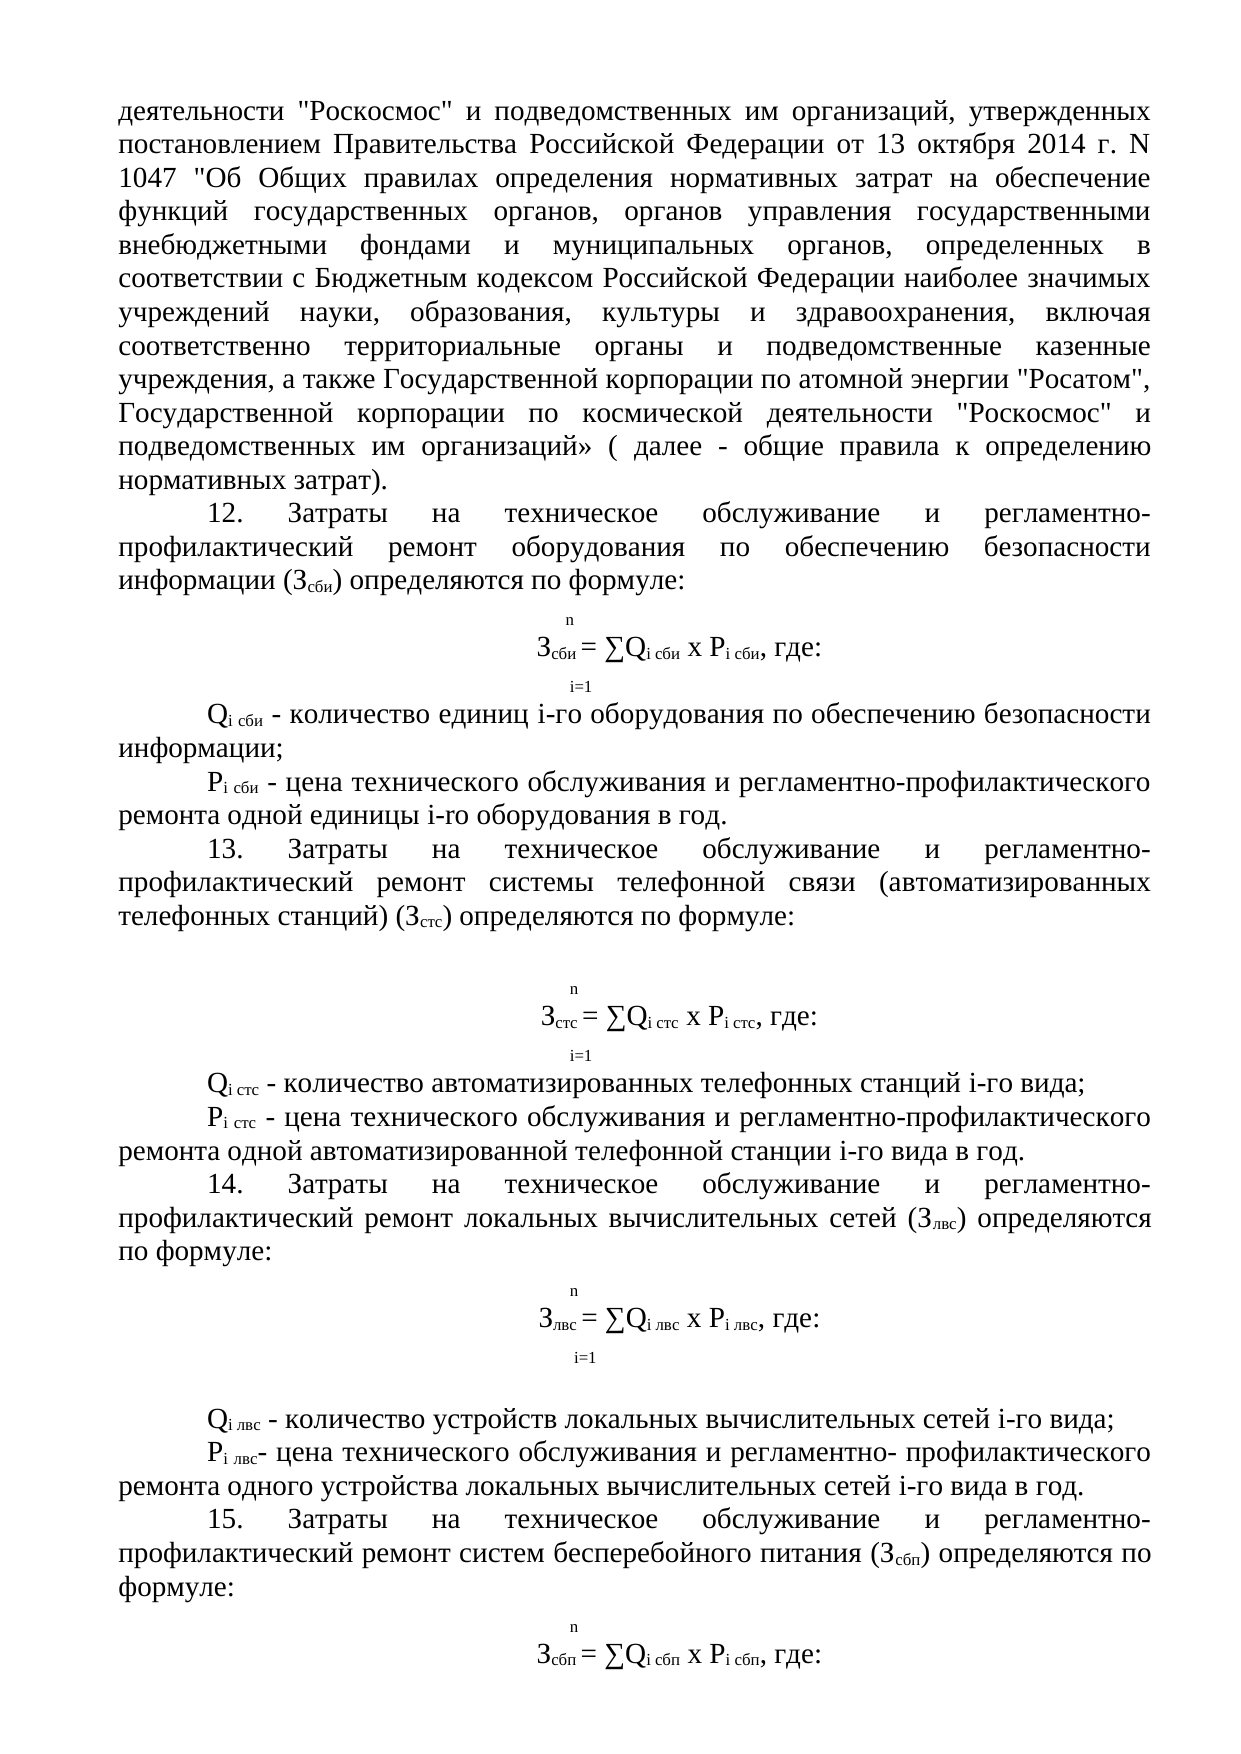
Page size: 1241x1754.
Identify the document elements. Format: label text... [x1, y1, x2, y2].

text n [118, 1267, 1152, 1300]
text Qi сби - количество единиц i-гo оборудования по обеспечению безопасности информации; [118, 697, 1152, 764]
text n [118, 1602, 1152, 1636]
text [118, 93, 1152, 495]
text n [118, 596, 1152, 629]
text Зстс = ∑Qi стс x Pi стс, где: [118, 998, 1152, 1032]
text Pi стс - цена технического обслуживания и регламентно-профилактического ремонта одной автоматизированной телефонной станции i-го вида в год. [118, 1099, 1152, 1166]
text Pi сби - цена технического обслуживания и регламентно-профилактического ремонта одной единицы i-ro оборудования в год. [118, 764, 1152, 831]
text 12. Затраты на техническое обслуживание и регламентно-профилактический ремонт оборудования по обеспечению безопасности информации (Зсби) определяются по формуле: [118, 495, 1152, 596]
text Pi лвс- цена технического обслуживания и регламентно- профилактического ремонта одного устройства локальных вычислительных сетей i-го вида в год. [118, 1434, 1152, 1502]
text Зсбп = ∑Qi сбп x Pi сбп, где: [118, 1636, 1152, 1669]
text Qi стс - количество автоматизированных телефонных станций i-гo вида; [118, 1066, 1152, 1099]
text 13. Затраты на техническое обслуживание и регламентно-профилактический ремонт системы телефонной связи (автоматизированных телефонных станций) (Зстс) определяются по формуле: [118, 831, 1152, 931]
text i=1 [118, 1334, 1152, 1367]
text i=1 [118, 1032, 1152, 1066]
text Злвс = ∑Qi лвс x Pi лвс, где: [118, 1300, 1152, 1334]
text n [118, 965, 1152, 998]
text Зсби = ∑Qi сби x Pi сби, где: [118, 629, 1152, 663]
text 14. Затраты на техническое обслуживание и регламентно-профилактический ремонт локальных вычислительных сетей (Злвс) определяются по формуле: [118, 1166, 1152, 1267]
text 15. Затраты на техническое обслуживание и регламентно-профилактический ремонт систем бесперебойного питания (Зсбп) определяются по формуле: [118, 1502, 1152, 1602]
text Qi лвс - количество устройств локальных вычислительных сетей i-го вида; [118, 1401, 1152, 1434]
text i=1 [118, 663, 1152, 697]
